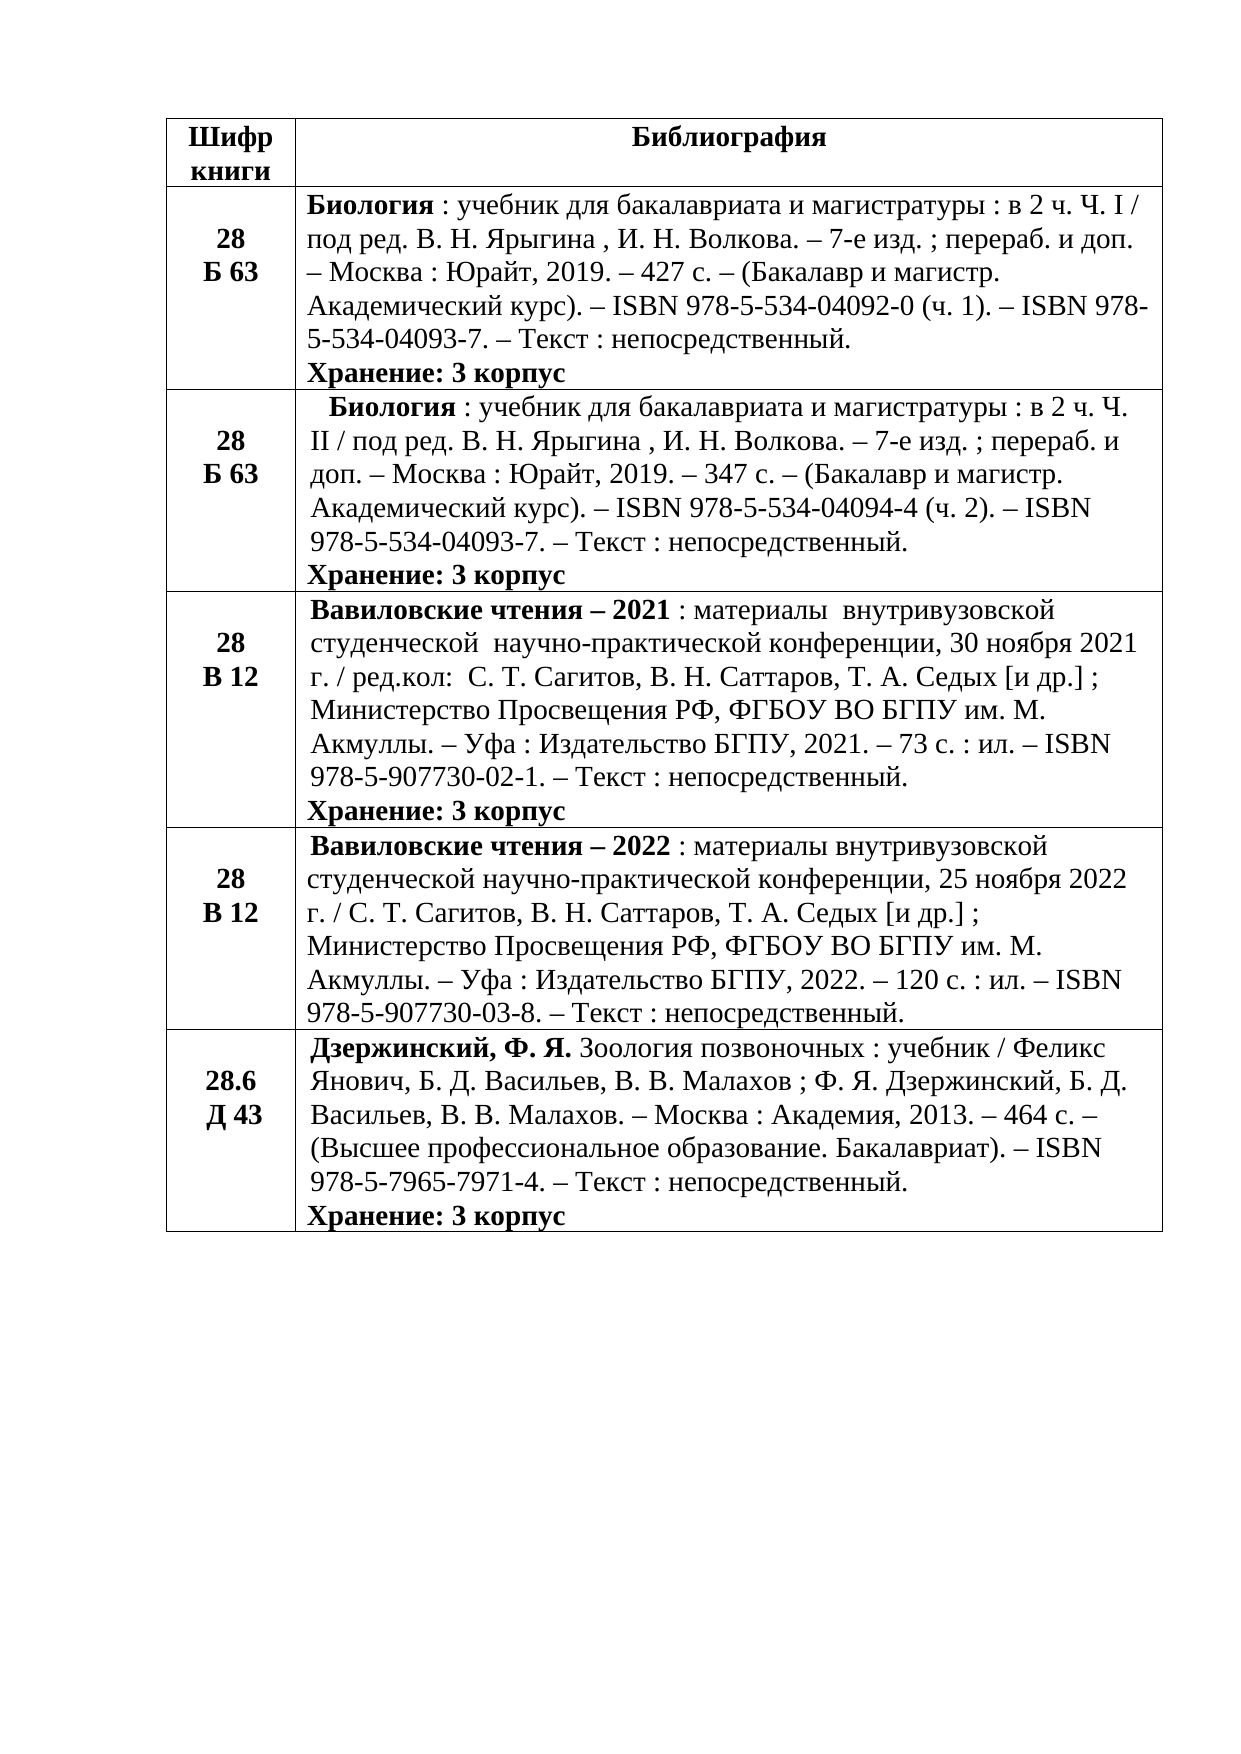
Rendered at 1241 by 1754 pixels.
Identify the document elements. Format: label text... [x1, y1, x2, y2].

table_cell 28 В 12 [167, 592, 295, 827]
table_header Шифр книги [167, 119, 295, 186]
table_cell 28 Б 63 [167, 187, 295, 388]
table_cell Биология : учебник для бакалавриата и магистратуры : в 2 ч. Ч. II / под ред. В. Н. Ярыгина , И. Н. Волкова. – 7-е изд. ; перераб. и доп. – Москва : Юрайт, 2019. – 347 с. – (Бакалавр и магистр. Академический курс). – ISBN 978-5-534-04094-4 (ч. 2). – ISBN 978-5-534-04093-7. – Текст : непосредственный. Хранение: 3 корпус [296, 390, 1162, 591]
table_cell Вавиловские чтения – 2021 : материалы внутривузовской студенческой научно-практической конференции, 30 ноября 2021 г. / ред.кол: С. Т. Сагитов, В. Н. Саттаров, Т. А. Седых [и др.] ; Министерство Просвещения РФ, ФГБОУ ВО БГПУ им. М. Акмуллы. – Уфа : Издательство БГПУ, 2021. – 73 с. : ил. – ISBN 978-5-907730-02-1. – Текст : непосредственный. Хранение: 3 корпус [296, 592, 1162, 827]
table_cell Биология : учебник для бакалавриата и магистратуры : в 2 ч. Ч. I / под ред. В. Н. Ярыгина , И. Н. Волкова. – 7-е изд. ; перераб. и доп. – Москва : Юрайт, 2019. – 427 с. – (Бакалавр и магистр. Академический курс). – ISBN 978-5-534-04092-0 (ч. 1). – ISBN 978-5-534-04093-7. – Текст : непосредственный. Хранение: 3 корпус [296, 187, 1162, 388]
table_cell Вавиловские чтения – 2022 : материалы внутривузовской студенческой научно-практической конференции, 25 ноября 2022 г. / С. Т. Сагитов, В. Н. Саттаров, Т. А. Седых [и др.] ; Министерство Просвещения РФ, ФГБОУ ВО БГПУ им. М. Акмуллы. – Уфа : Издательство БГПУ, 2022. – 120 с. : ил. – ISBN 978-5-907730-03-8. – Текст : непосредственный. [296, 828, 1162, 1029]
table_cell 28 Б 63 [167, 390, 295, 591]
table_header Библиография [296, 119, 1162, 186]
table_cell 28.6 Д 43 [167, 1030, 295, 1231]
table_cell 28 В 12 [167, 828, 295, 1029]
table_cell Дзержинский, Ф. Я. Зоология позвоночных : учебник / Феликс Янович, Б. Д. Васильев, В. В. Малахов ; Ф. Я. Дзержинский, Б. Д. Васильев, В. В. Малахов. – Москва : Академия, 2013. – 464 с. – (Высшее профессиональное образование. Бакалавриат). – ISBN 978-5-7965-7971-4. – Текст : непосредственный. Хранение: 3 корпус [296, 1030, 1162, 1231]
